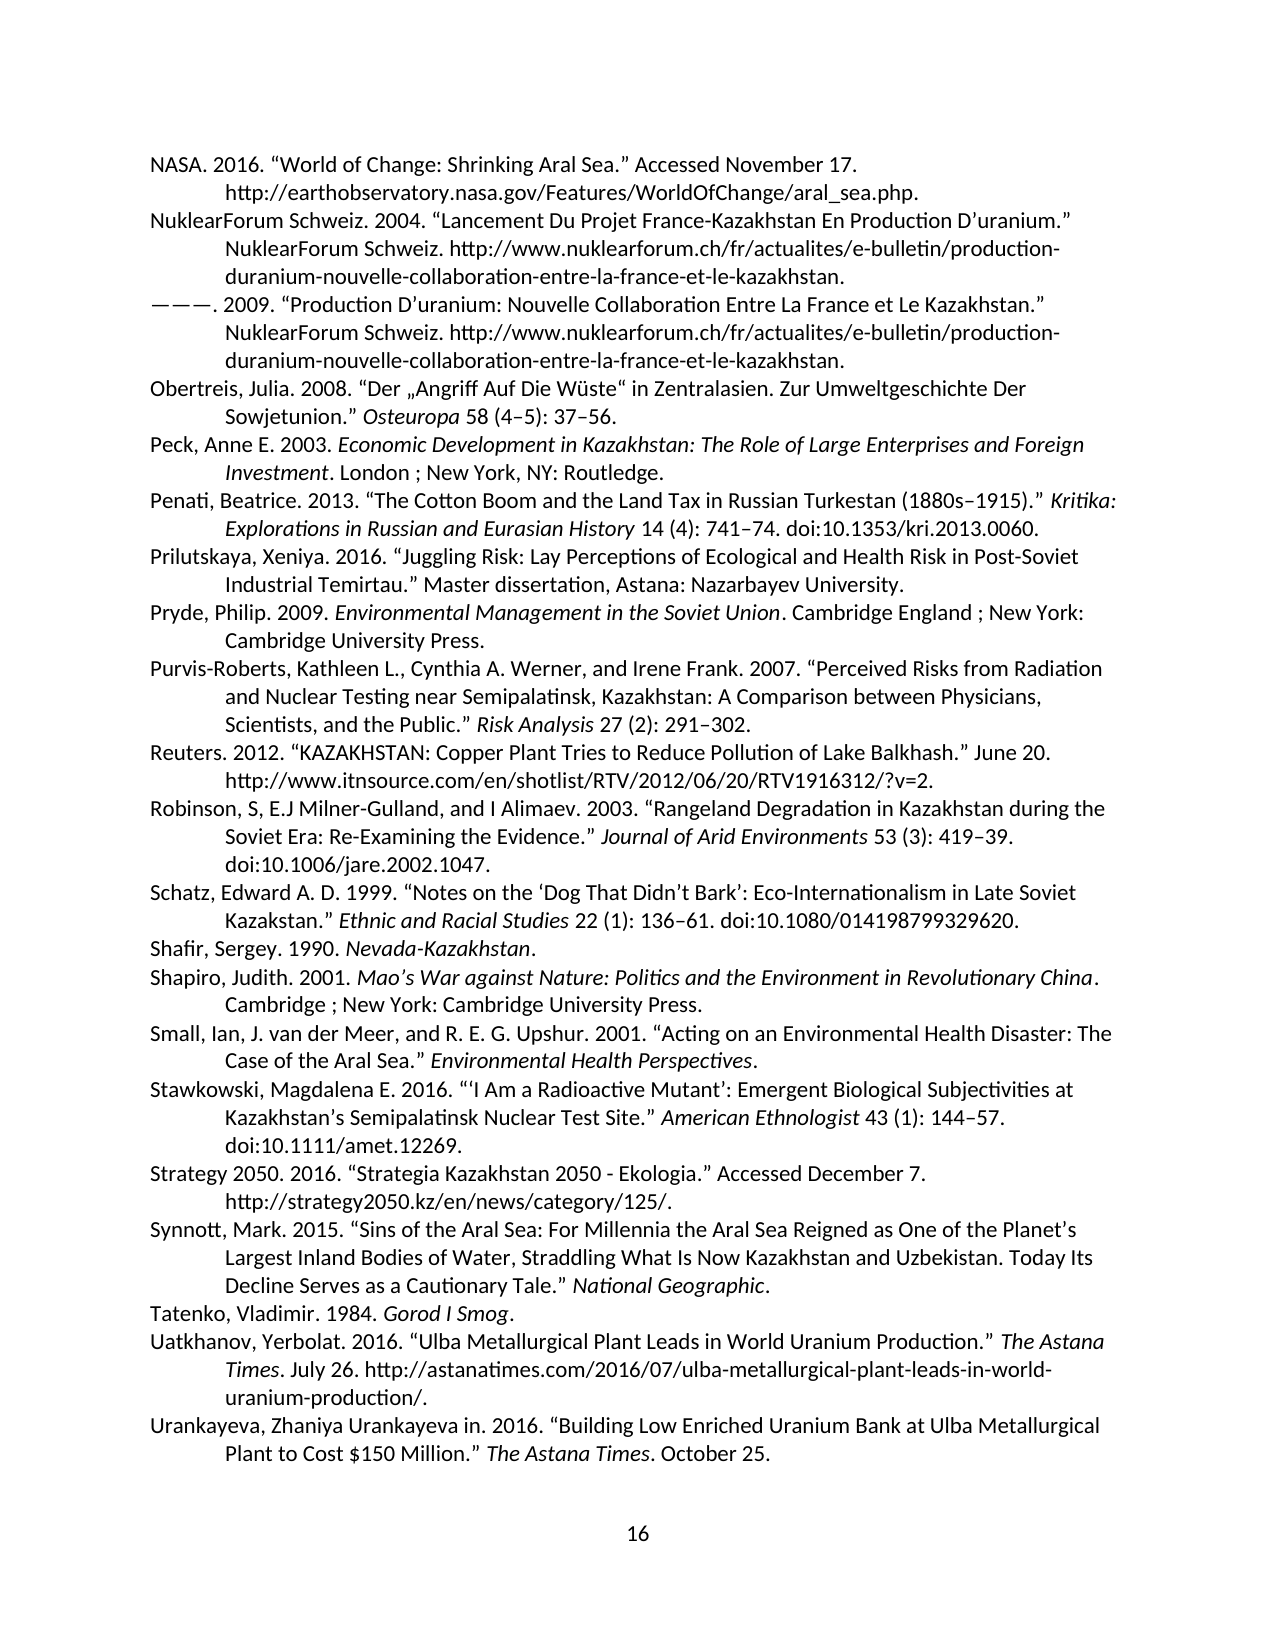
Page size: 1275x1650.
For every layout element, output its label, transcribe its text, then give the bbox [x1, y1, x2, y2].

text Uatkhanov, Yerbolat. 2016. “Ulba Metallurgical Plant Leads in World Uranium Production.” The Astana Times. July 26. http://astanatimes.com/2016/07/ulba-metallurgical-plant-leads-in-world-uranium-production/. [150, 1327, 1125, 1411]
text Penati, Beatrice. 2013. “The Cotton Boom and the Land Tax in Russian Turkestan (1880s–1915).” Kritika: Explorations in Russian and Eurasian History 14 (4): 741–74. doi:10.1353/kri.2013.0060. [150, 486, 1125, 542]
text Tatenko, Vladimir. 1984. Gorod I Smog. [150, 1299, 1125, 1327]
text Obertreis, Julia. 2008. “Der „Angriff Auf Die Wüste“ in Zentralasien. Zur Umweltgeschichte Der Sowjetunion.” Osteuropa 58 (4–5): 37–56. [150, 374, 1125, 430]
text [150, 1411, 1125, 1467]
text NASA. 2016. “World of Change: Shrinking Aral Sea.” Accessed November 17. http://earthobservatory.nasa.gov/Features/WorldOfChange/aral_sea.php. [150, 150, 1125, 206]
text Stawkowski, Magdalena E. 2016. “‘I Am a Radioactive Mutant’: Emergent Biological Subjectivities at Kazakhstan’s Semipalatinsk Nuclear Test Site.” American Ethnologist 43 (1): 144–57. doi:10.1111/amet.12269. [150, 1075, 1125, 1159]
text Pryde, Philip. 2009. Environmental Management in the Soviet Union. Cambridge England ; New York: Cambridge University Press. [150, 598, 1125, 654]
text NuklearForum Schweiz. 2004. “Lancement Du Projet France-Kazakhstan En Production D’uranium.” NuklearForum Schweiz. http://www.nuklearforum.ch/fr/actualites/e-bulletin/production-duranium-nouvelle-collaboration-entre-la-france-et-le-kazakhstan. [150, 206, 1125, 290]
text Prilutskaya, Xeniya. 2016. “Juggling Risk: Lay Perceptions of Ecological and Health Risk in Post-Soviet Industrial Temirtau.” Master dissertation, Astana: Nazarbayev University. [150, 542, 1125, 598]
text Shafir, Sergey. 1990. Nevada-Kazakhstan. [150, 934, 1125, 963]
text Schatz, Edward A. D. 1999. “Notes on the ‘Dog That Didn’t Bark’: Eco-Internationalism in Late Soviet Kazakstan.” Ethnic and Racial Studies 22 (1): 136–61. doi:10.1080/014198799329620. [150, 878, 1125, 934]
text Strategy 2050. 2016. “Strategia Kazakhstan 2050 - Ekologia.” Accessed December 7. http://strategy2050.kz/en/news/category/125/. [150, 1159, 1125, 1215]
text Shapiro, Judith. 2001. Mao’s War against Nature: Politics and the Environment in Revolutionary China. Cambridge ; New York: Cambridge University Press. [150, 963, 1125, 1019]
text ———. 2009. “Production D’uranium: Nouvelle Collaboration Entre La France et Le Kazakhstan.” NuklearForum Schweiz. http://www.nuklearforum.ch/fr/actualites/e-bulletin/production-duranium-nouvelle-collaboration-entre-la-france-et-le-kazakhstan. [150, 290, 1125, 374]
text Synnott, Mark. 2015. “Sins of the Aral Sea: For Millennia the Aral Sea Reigned as One of the Planet’s Largest Inland Bodies of Water, Straddling What Is Now Kazakhstan and Uzbekistan. Today Its Decline Serves as a Cautionary Tale.” National Geographic. [150, 1215, 1125, 1299]
text Peck, Anne E. 2003. Economic Development in Kazakhstan: The Role of Large Enterprises and Foreign Investment. London ; New York, NY: Routledge. [150, 430, 1125, 486]
text Small, Ian, J. van der Meer, and R. E. G. Upshur. 2001. “Acting on an Environmental Health Disaster: The Case of the Aral Sea.” Environmental Health Perspectives. [150, 1019, 1125, 1075]
text Purvis-Roberts, Kathleen L., Cynthia A. Werner, and Irene Frank. 2007. “Perceived Risks from Radiation and Nuclear Testing near Semipalatinsk, Kazakhstan: A Comparison between Physicians, Scientists, and the Public.” Risk Analysis 27 (2): 291–302. [150, 654, 1125, 738]
text Robinson, S, E.J Milner-Gulland, and I Alimaev. 2003. “Rangeland Degradation in Kazakhstan during the Soviet Era: Re-Examining the Evidence.” Journal of Arid Environments 53 (3): 419–39. doi:10.1006/jare.2002.1047. [150, 794, 1125, 878]
text Reuters. 2012. “KAZAKHSTAN: Copper Plant Tries to Reduce Pollution of Lake Balkhash.” June 20. http://www.itnsource.com/en/shotlist/RTV/2012/06/20/RTV1916312/?v=2. [150, 738, 1125, 794]
